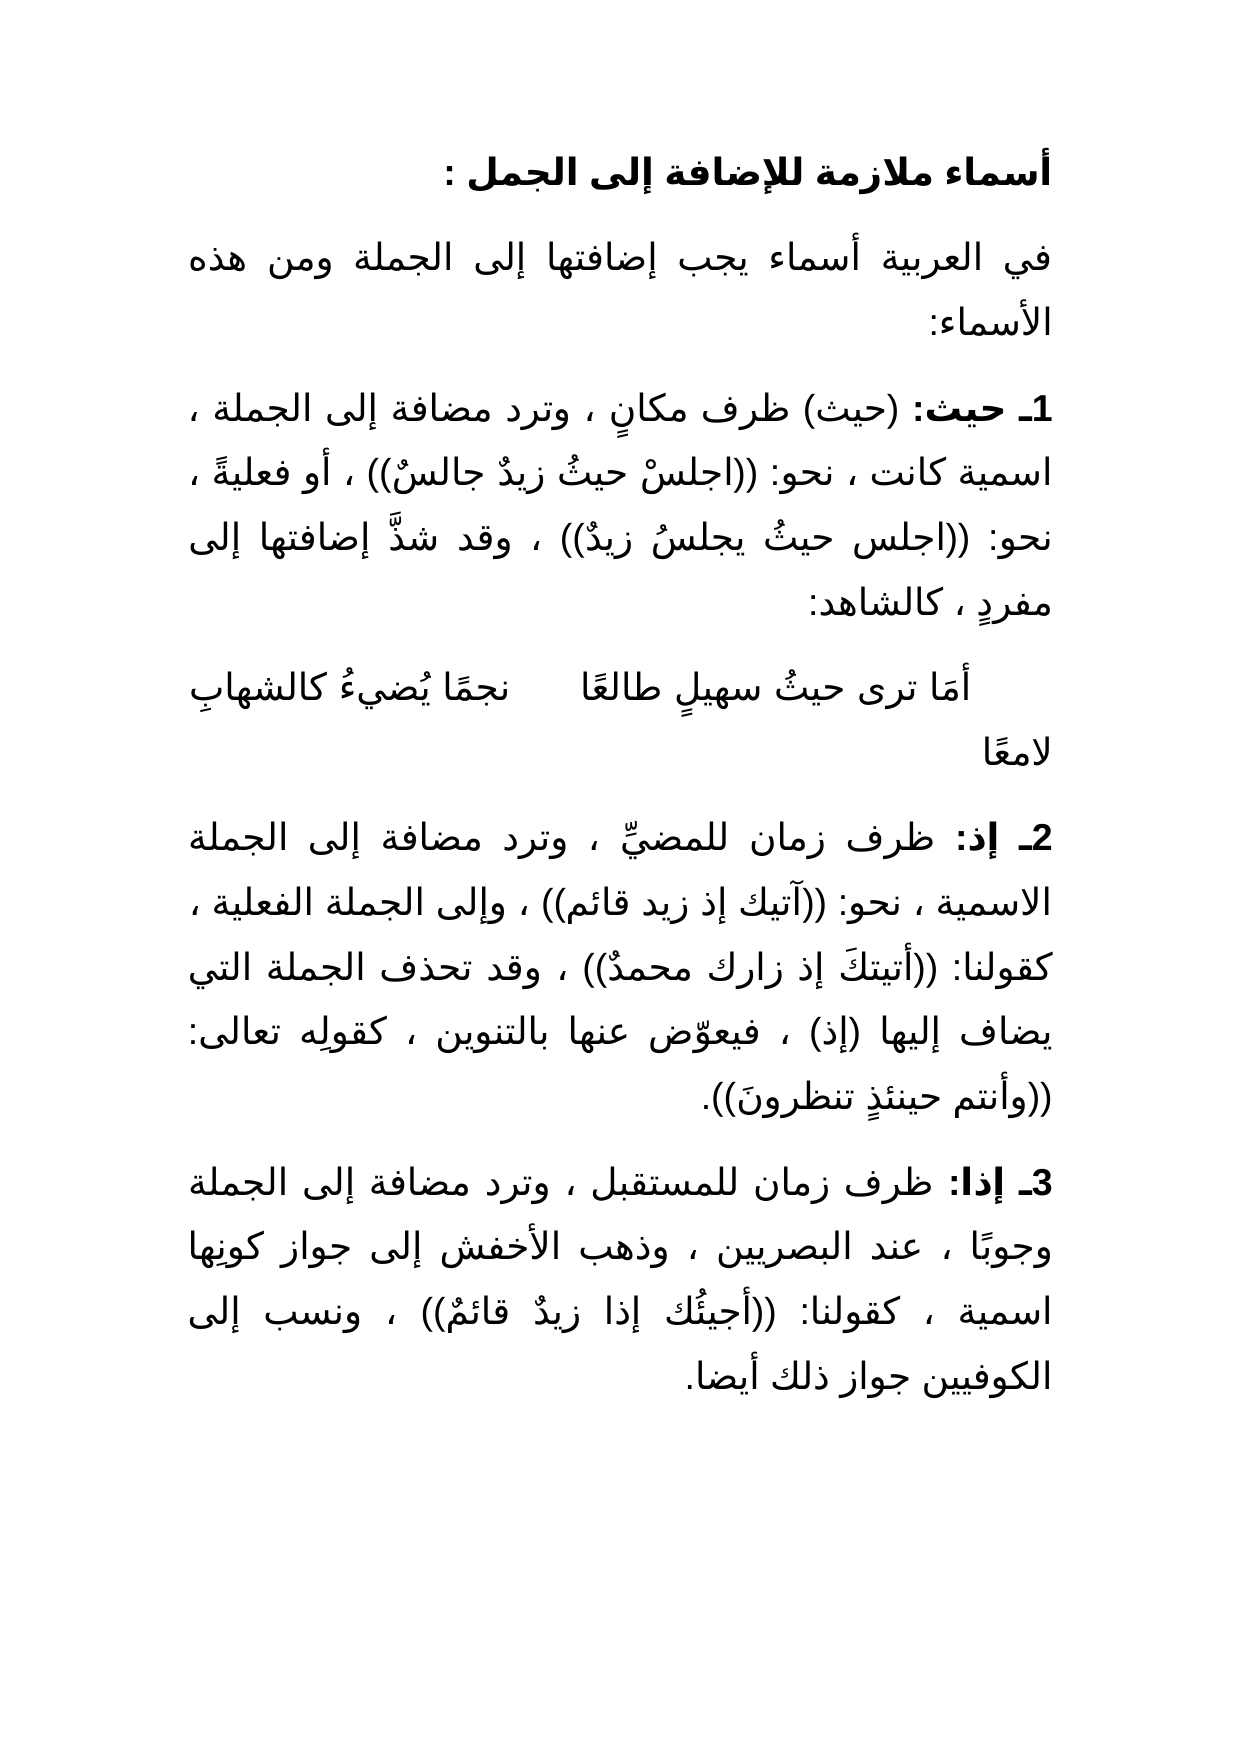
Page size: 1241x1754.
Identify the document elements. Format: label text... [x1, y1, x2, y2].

text 1ـ حيث: (حيث) ظرف مكانٍ ، وترد مضافة إلى الجملة ، اسمية كانت ، نحو: ((اجلسْ حيثُ زيدٌ جالسٌ)) ، أو فعليةً ، نحو: ((اجلس حيثُ يجلسُ زيدٌ)) ، وقد شذَّ إضافتها إلى مفردٍ ، كالشاهد: [187, 386, 1053, 623]
text في العربية أسماء يجب إضافتها إلى الجملة ومن هذه الأسماء: [187, 236, 1053, 343]
text أمَا ترى حيثُ سهيلٍ طالعًا نجمًا يُضيءُ كالشهابِ لامعًا [187, 665, 1053, 773]
text 2ـ إذ: ظرف زمان للمضيِّ ، وترد مضافة إلى الجملة الاسمية ، نحو: ((آتيك إذ زيد قائم)) ، وإلى الجملة الفعلية ، كقولنا: ((أتيتكَ إذ زارك محمدٌ)) ، وقد تحذف الجملة التي يضاف إليها (إذ) ، فيعوّض عنها بالتنوين ، كقولِه تعالى: ((وأنتم حينئذٍ تنظرونَ)). [187, 816, 1053, 1117]
text 3ـ إذا: ظرف زمان للمستقبل ، وترد مضافة إلى الجملة وجوبًا ، عند البصريين ، وذهب الأخفش إلى جواز كونِها اسمية ، كقولنا: ((أجيئُك إذا زيدٌ قائمٌ)) ، ونسب إلى الكوفيين جواز ذلك أيضا. [187, 1160, 1053, 1397]
text أسماء ملازمة للإضافة إلى الجمل : [187, 150, 1053, 193]
